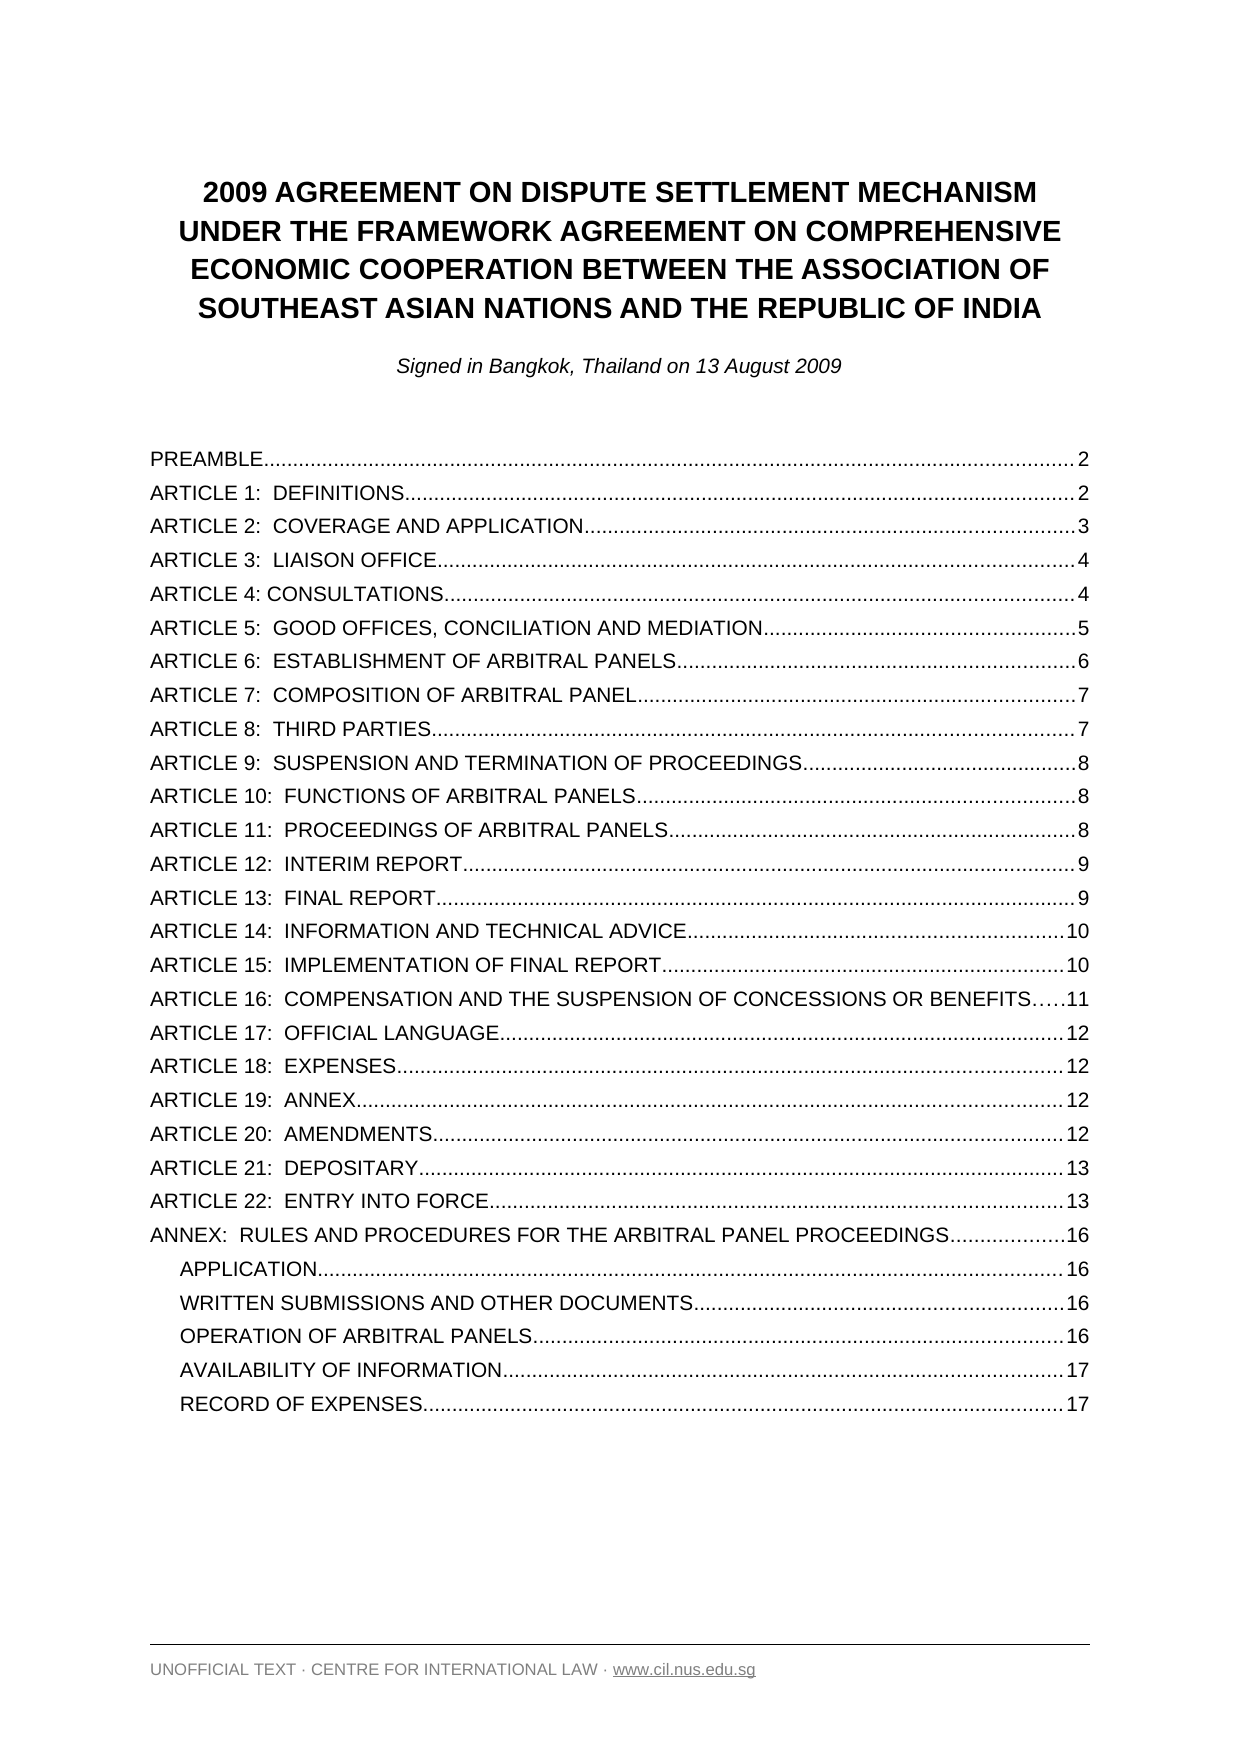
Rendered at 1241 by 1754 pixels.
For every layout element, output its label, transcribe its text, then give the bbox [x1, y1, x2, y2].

text Application 16 [179, 1257, 1090, 1281]
text ARTICLE 14: INFORMATION AND TECHNICAL ADVICE 10 [150, 919, 1090, 943]
text ARTICLE 6: ESTABLISHMENT OF ARBITRAL PANELS 6 [150, 649, 1090, 673]
text ARTICLE 21: DEPOSITARY 13 [150, 1155, 1090, 1179]
text ARTICLE 11: PROCEEDINGS OF ARBITRAL PANELS 8 [150, 818, 1090, 842]
text ARTICLE 1: DEFINITIONS 2 [150, 480, 1090, 504]
text ARTICLE 22: ENTRY INTO FORCE 13 [150, 1189, 1090, 1213]
text ARTICLE 20: AMENDMENTS 12 [150, 1122, 1090, 1146]
title 2009 Agreement on Dispute settlement Mechanism under the Framework Agreement on Comprehensive Economic Cooperation between the Association of Southeast Asian Nations and the Republic of India [150, 175, 1090, 324]
text ARTICLE 10: FUNCTIONS OF ARBITRAL PANELS 8 [150, 784, 1090, 808]
text ARTICLE 15: IMPLEMENTATION OF FINAL REPORT 10 [150, 953, 1090, 977]
text ARTICLE 16: COMPENSATION AND THE SUSPENSION OF CONCESSIONS OR BENEFITS 11 [150, 987, 1090, 1011]
text ARTICLE 17: OFFICIAL LANGUAGE 12 [150, 1020, 1090, 1044]
text Operation of Arbitral Panels 16 [179, 1324, 1090, 1348]
text ARTICLE 13: FINAL REPORT 9 [150, 885, 1090, 909]
text ARTICLE 19: ANNEX 12 [150, 1088, 1090, 1112]
text ARTICLE 2: COVERAGE AND APPLICATION 3 [150, 514, 1090, 538]
text ARTICLE 18: EXPENSES 12 [150, 1054, 1090, 1078]
text PREAMBLE 2 [150, 447, 1090, 471]
subtitle Signed in Bangkok, Thailand on 13 August 2009 [150, 354, 1090, 378]
text ARTICLE 5: GOOD OFFICES, CONCILIATION AND MEDIATION 5 [150, 615, 1090, 639]
text ARTICLE 12: INTERIM REPORT 9 [150, 852, 1090, 876]
text ARTICLE 8: THIRD PARTIES 7 [150, 717, 1090, 741]
text ARTICLE 4: CONSULTATIONS 4 [150, 582, 1090, 606]
text ANNEX: RULES AND PROCEDURES FOR THE ARBITRAL PANEL PROCEEDINGS 16 [150, 1223, 1090, 1247]
text Availability of Information 17 [179, 1358, 1090, 1382]
text Record of Expenses 17 [179, 1392, 1090, 1416]
text ARTICLE 9: SUSPENSION AND TERMINATION OF PROCEEDINGS 8 [150, 750, 1090, 774]
text ARTICLE 7: COMPOSITION OF ARBITRAL PANEL 7 [150, 683, 1090, 707]
text Written Submissions and Other Documents 16 [179, 1290, 1090, 1314]
text ARTICLE 3: LIAISON OFFICE 4 [150, 548, 1090, 572]
